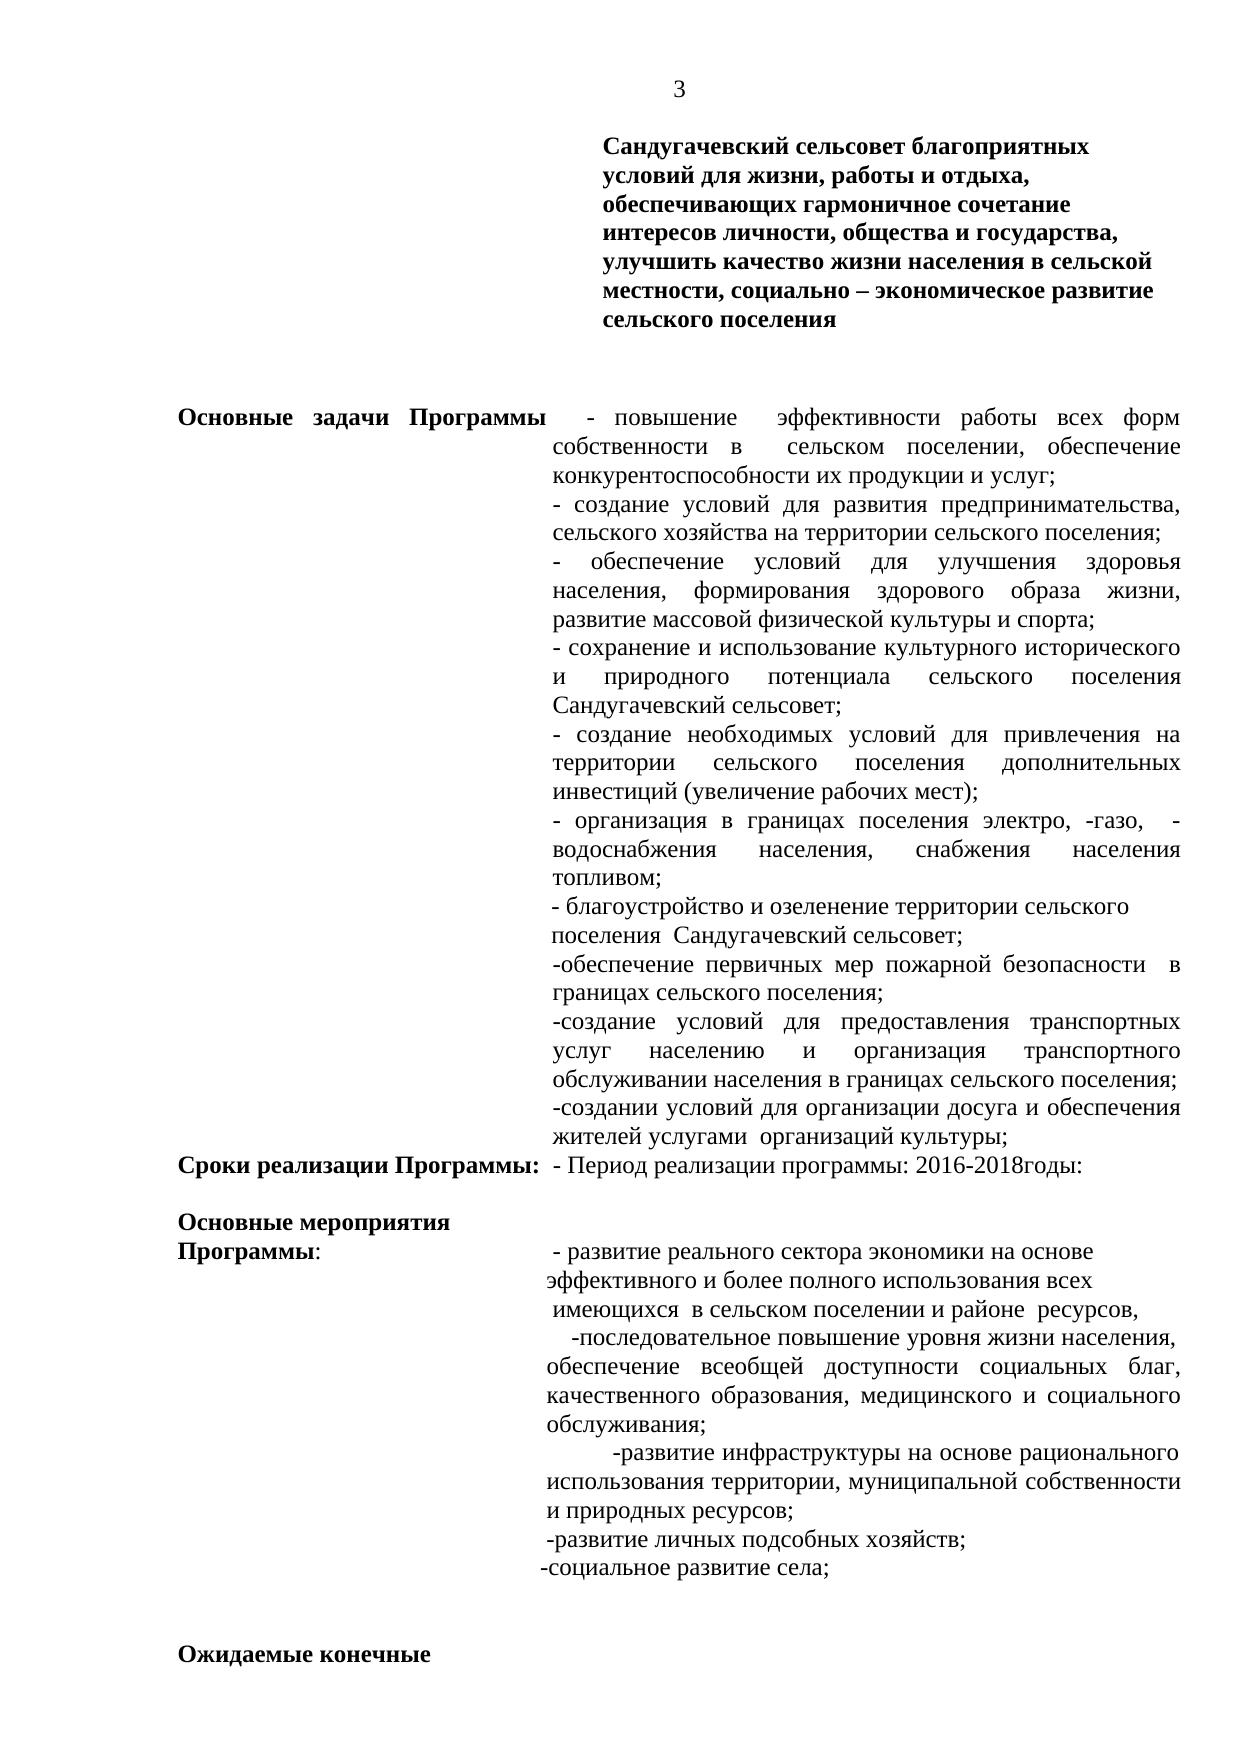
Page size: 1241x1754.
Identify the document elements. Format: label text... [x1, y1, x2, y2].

text -развитие личных подсобных хозяйств; [177, 1524, 1181, 1552]
text сельского поселения [177, 304, 1181, 332]
text -создании условий для организации досуга и обеспечения жителей услугами организаций культуры; [552, 1092, 1181, 1150]
text местности, социально – экономическое развитие [177, 275, 1181, 304]
text - создание необходимых условий для привлечения на территории сельского поселения дополнительных инвестиций (увеличение рабочих мест); [552, 719, 1181, 805]
text - обеспечение условий для улучшения здоровья населения, формирования здорового образа жизни, развитие массовой физической культуры и спорта; [552, 546, 1181, 632]
text Программы: - развитие реального сектора экономики на основе [177, 1236, 1181, 1265]
text Основные мероприятия [158, 1207, 1181, 1236]
text поселения Сандугачевский сельсовет; [251, 920, 1181, 949]
text -последовательное повышение уровня жизни населения, обеспечение всеобщей доступности социальных благ, качественного образования, медицинского и социального обслуживания; [192, 1322, 1181, 1437]
text Основные задачи Программы - повышение эффективности работы всех форм собственности в сельском поселении, обеспечение конкурентоспособности их продукции и услуг; [177, 402, 1181, 489]
text улучшить качество жизни населения в сельской [177, 246, 1181, 275]
text -развитие инфраструктуры на основе рационального использования территории, муниципальной собственности и природных ресурсов; [177, 1437, 1181, 1524]
text Ожидаемые конечные [177, 1639, 1181, 1667]
text - создание условий для развития предпринимательства, сельского хозяйства на территории сельского поселения; [552, 489, 1181, 546]
text - организация в границах поселения электро, -газо, -водоснабжения населения, снабжения населения топливом; [552, 805, 1181, 891]
text эффективного и более полного использования всех [177, 1265, 1181, 1294]
text - благоустройство и озеленение территории сельского [251, 891, 1181, 920]
text обеспечивающих гармоничное сочетание [177, 189, 1181, 217]
text -обеспечение первичных мер пожарной безопасности в границах сельского поселения; [552, 949, 1181, 1006]
text интересов личности, общества и государства, [177, 217, 1181, 246]
text Сроки реализации Программы: - Период реализации программы: 2016-2018годы: [177, 1150, 1181, 1179]
text -социальное развитие села; [177, 1552, 1181, 1581]
text условий для жизни, работы и отдыха, [177, 160, 1181, 189]
text - сохранение и использование культурного исторического и природного потенциала сельского поселения Сандугачевский сельсовет; [552, 632, 1181, 719]
text Сандугачевский сельсовет благоприятных [177, 131, 1181, 160]
text имеющихся в сельском поселении и районе ресурсов, [177, 1294, 1181, 1322]
text -создание условий для предоставления транспортных услуг населению и организация транспортного обслуживании населения в границах сельского поселения; [552, 1006, 1181, 1092]
